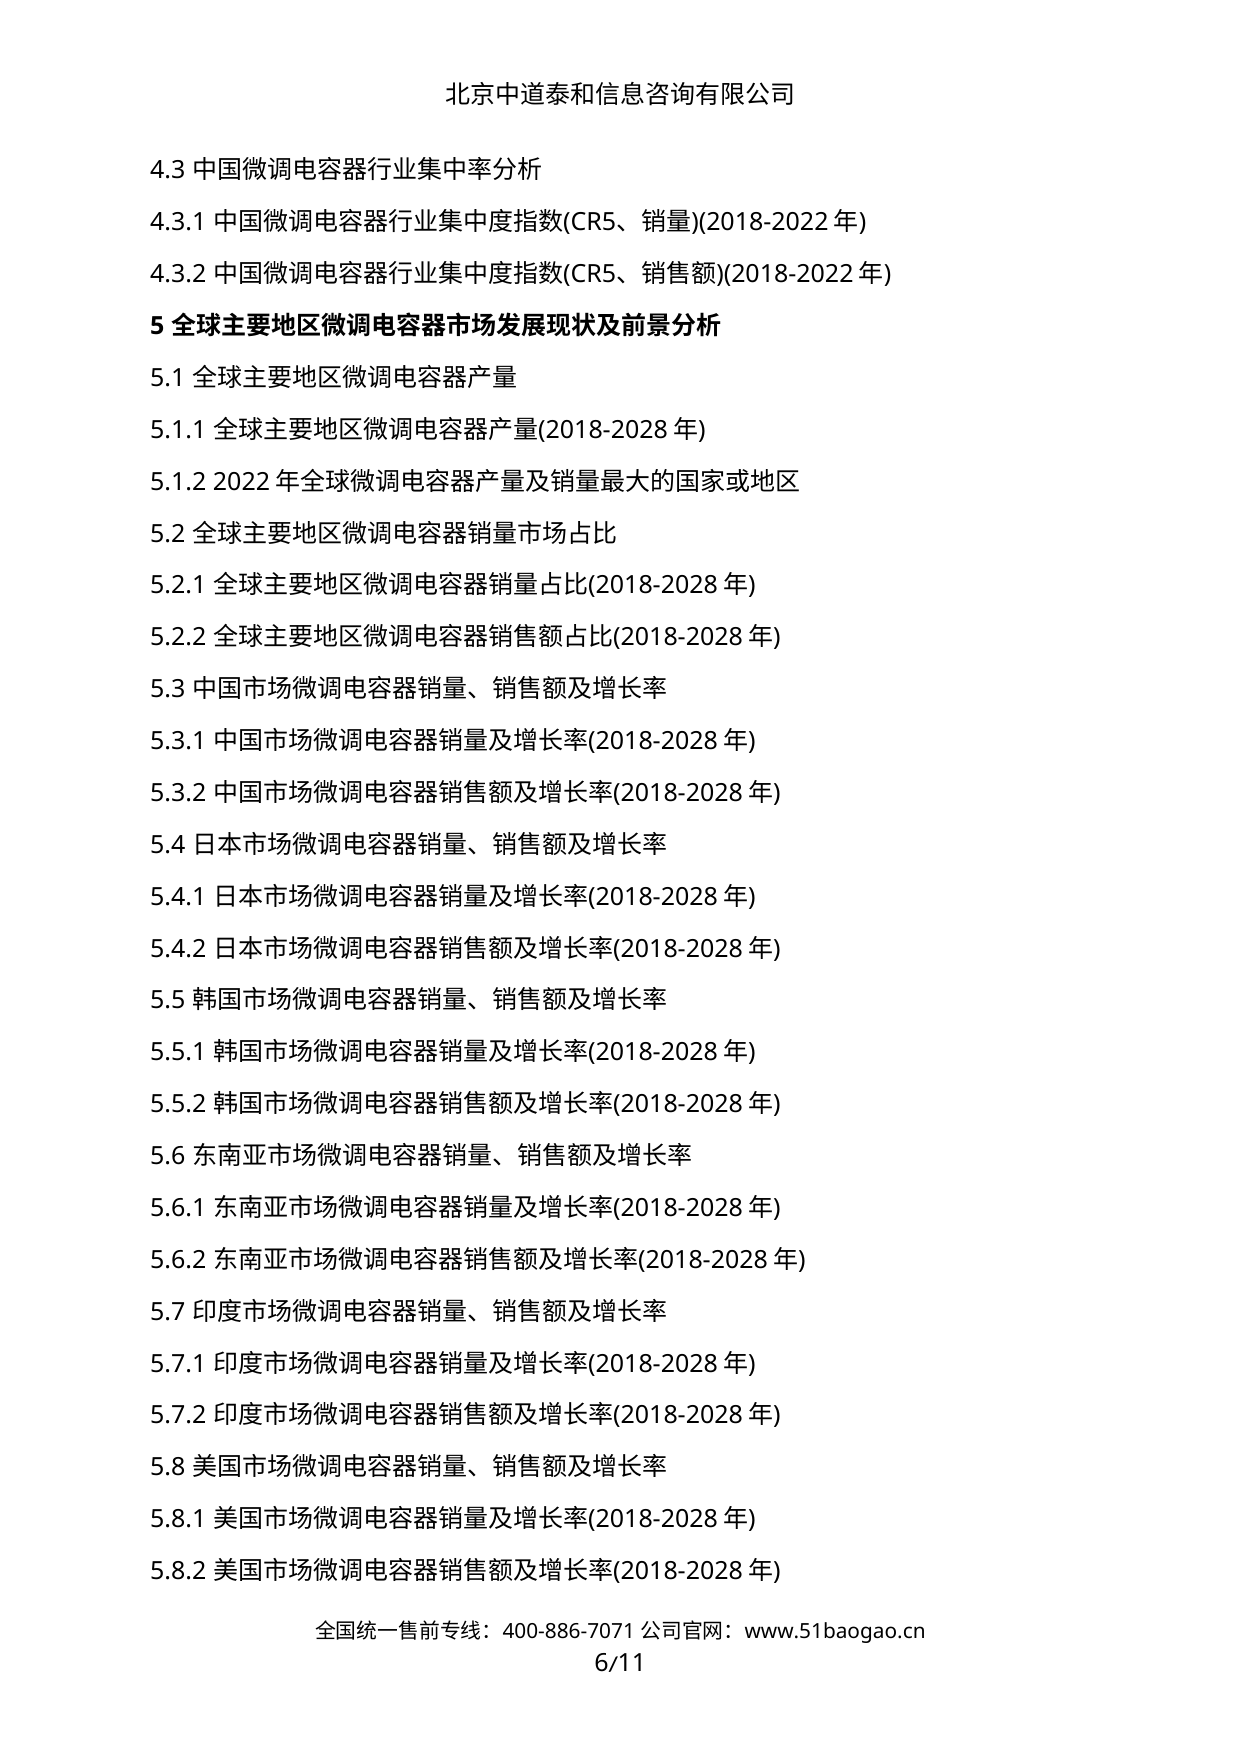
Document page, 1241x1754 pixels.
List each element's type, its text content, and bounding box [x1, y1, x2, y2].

text 5.1.2 2022年全球微调电容器产量及销量最大的国家或地区 [150, 461, 1090, 497]
text 5.5.2 韩国市场微调电容器销售额及增长率(2018-2028年) [150, 1084, 1090, 1120]
text 5.7.1 印度市场微调电容器销量及增长率(2018-2028年) [150, 1343, 1090, 1379]
text 5.2.1 全球主要地区微调电容器销量占比(2018-2028年) [150, 565, 1090, 601]
text 5.8 美国市场微调电容器销量、销售额及增长率 [150, 1447, 1090, 1483]
text 5.2 全球主要地区微调电容器销量市场占比 [150, 513, 1090, 549]
text 5.6.1 东南亚市场微调电容器销量及增长率(2018-2028年) [150, 1187, 1090, 1224]
text 5.5 韩国市场微调电容器销量、销售额及增长率 [150, 980, 1090, 1016]
text 5.7.2 印度市场微调电容器销售额及增长率(2018-2028年) [150, 1395, 1090, 1431]
text 5.5.1 韩国市场微调电容器销量及增长率(2018-2028年) [150, 1032, 1090, 1068]
text 4.3.1 中国微调电容器行业集中度指数(CR5、销量)(2018-2022年) [150, 202, 1090, 238]
text 5.2.2 全球主要地区微调电容器销售额占比(2018-2028年) [150, 617, 1090, 653]
text 5.7 印度市场微调电容器销量、销售额及增长率 [150, 1291, 1090, 1327]
text 5.3 中国市场微调电容器销量、销售额及增长率 [150, 669, 1090, 705]
text 4.3.2 中国微调电容器行业集中度指数(CR5、销售额)(2018-2022年) [150, 254, 1090, 290]
text 5.4 日本市场微调电容器销量、销售额及增长率 [150, 824, 1090, 861]
text 5.4.1 日本市场微调电容器销量及增长率(2018-2028年) [150, 876, 1090, 912]
text 5 全球主要地区微调电容器市场发展现状及前景分析 [150, 306, 1090, 342]
text 5.8.2 美国市场微调电容器销售额及增长率(2018-2028年) [150, 1551, 1090, 1587]
text 5.1 全球主要地区微调电容器产量 [150, 357, 1090, 394]
text 5.4.2 日本市场微调电容器销售额及增长率(2018-2028年) [150, 928, 1090, 964]
text 5.3.1 中国市场微调电容器销量及增长率(2018-2028年) [150, 721, 1090, 757]
text 4.3 中国微调电容器行业集中率分析 [150, 150, 1090, 186]
text 5.3.2 中国市场微调电容器销售额及增长率(2018-2028年) [150, 772, 1090, 809]
text 5.1.1 全球主要地区微调电容器产量(2018-2028年) [150, 409, 1090, 446]
text 5.6.2 东南亚市场微调电容器销售额及增长率(2018-2028年) [150, 1239, 1090, 1276]
text 5.6 东南亚市场微调电容器销量、销售额及增长率 [150, 1136, 1090, 1172]
text 5.8.1 美国市场微调电容器销量及增长率(2018-2028年) [150, 1499, 1090, 1535]
